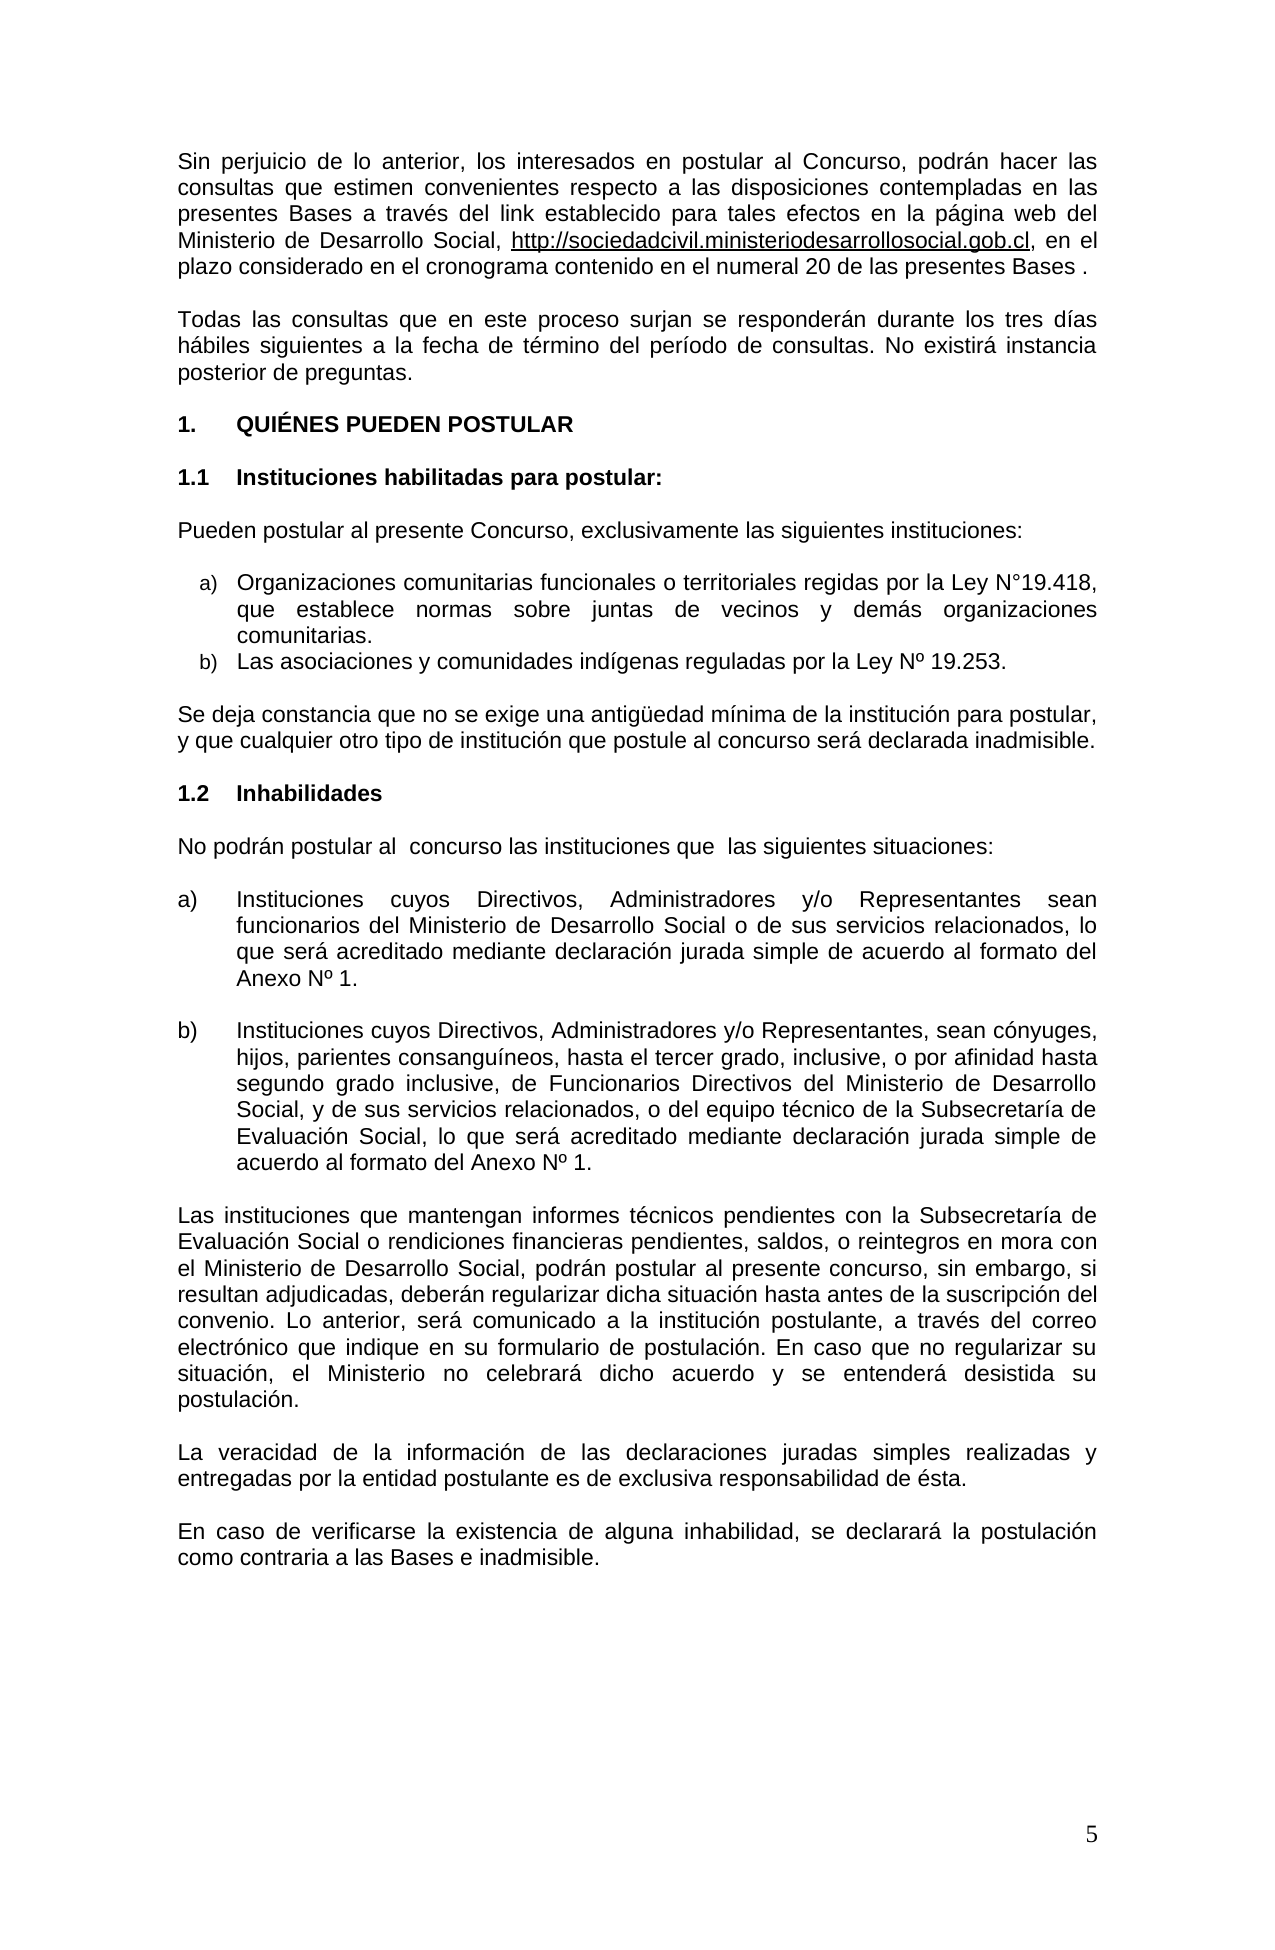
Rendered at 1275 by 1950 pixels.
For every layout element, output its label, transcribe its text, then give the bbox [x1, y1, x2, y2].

subtitle Inhabilidades [177, 780, 1098, 806]
list Las asociaciones y comunidades indígenas reguladas por la Ley Nº 19.253. [199, 648, 1098, 675]
text En caso de verificarse la existencia de alguna inhabilidad, se declarará la postulación como contraria a las Bases e inadmisible. [177, 1518, 1098, 1571]
list Organizaciones comunitarias funcionales o territoriales regidas por la Ley N°19.418, que establece normas sobre juntas de vecinos y demás organizaciones comunitarias. [199, 569, 1098, 648]
text Sin perjuicio de lo anterior, los interesados en postular al Concurso, podrán hacer las consultas que estimen convenientes respecto a las disposiciones contempladas en las presentes Bases a través del link establecido para tales efectos en la página web del Ministerio de Desarrollo Social, http://sociedadcivil.ministeriodesarrollosocial.gob.cl, en el plazo considerado en el cronograma contenido en el numeral 20 de las presentes Bases . [177, 148, 1098, 279]
list Instituciones cuyos Directivos, Administradores y/o Representantes sean funcionarios del Ministerio de Desarrollo Social o de sus servicios relacionados, lo que será acreditado mediante declaración jurada simple de acuerdo al formato del Anexo Nº 1. [177, 886, 1098, 991]
text Pueden postular al presente Concurso, exclusivamente las siguientes instituciones: [177, 517, 1098, 543]
text Las instituciones que mantengan informes técnicos pendientes con la Subsecretaría de Evaluación Social o rendiciones financieras pendientes, saldos, o reintegros en mora con el Ministerio de Desarrollo Social, podrán postular al presente concurso, sin embargo, si resultan adjudicadas, deberán regularizar dicha situación hasta antes de la suscripción del convenio. Lo anterior, será comunicado a la institución postulante, a través del correo electrónico que indique en su formulario de postulación. En caso que no regularizar su situación, el Ministerio no celebrará dicho acuerdo y se entenderá desistida su postulación. [177, 1202, 1098, 1413]
text La veracidad de la información de las declaraciones juradas simples realizadas y entregadas por la entidad postulante es de exclusiva responsabilidad de ésta. [177, 1439, 1098, 1492]
text Se deja constancia que no se exige una antigüedad mínima de la institución para postular, y que cualquier otro tipo de institución que postule al concurso será declarada inadmisible. [177, 701, 1098, 754]
list Instituciones cuyos Directivos, Administradores y/o Representantes, sean cónyuges, hijos, parientes consanguíneos, hasta el tercer grado, inclusive, o por afinidad hasta segundo grado inclusive, de Funcionarios Directivos del Ministerio de Desarrollo Social, y de sus servicios relacionados, o del equipo técnico de la Subsecretaría de Evaluación Social, lo que será acreditado mediante declaración jurada simple de acuerdo al formato del Anexo Nº 1. [177, 1017, 1098, 1175]
subtitle QUIÉNES PUEDEN POSTULAR [177, 411, 1098, 437]
text Todas las consultas que en este proceso surjan se responderán durante los tres días hábiles siguientes a la fecha de término del período de consultas. No existirá instancia posterior de preguntas. [177, 306, 1098, 385]
text No podrán postular al concurso las instituciones que las siguientes situaciones: [177, 833, 1098, 859]
subtitle Instituciones habilitadas para postular: [177, 464, 1098, 490]
